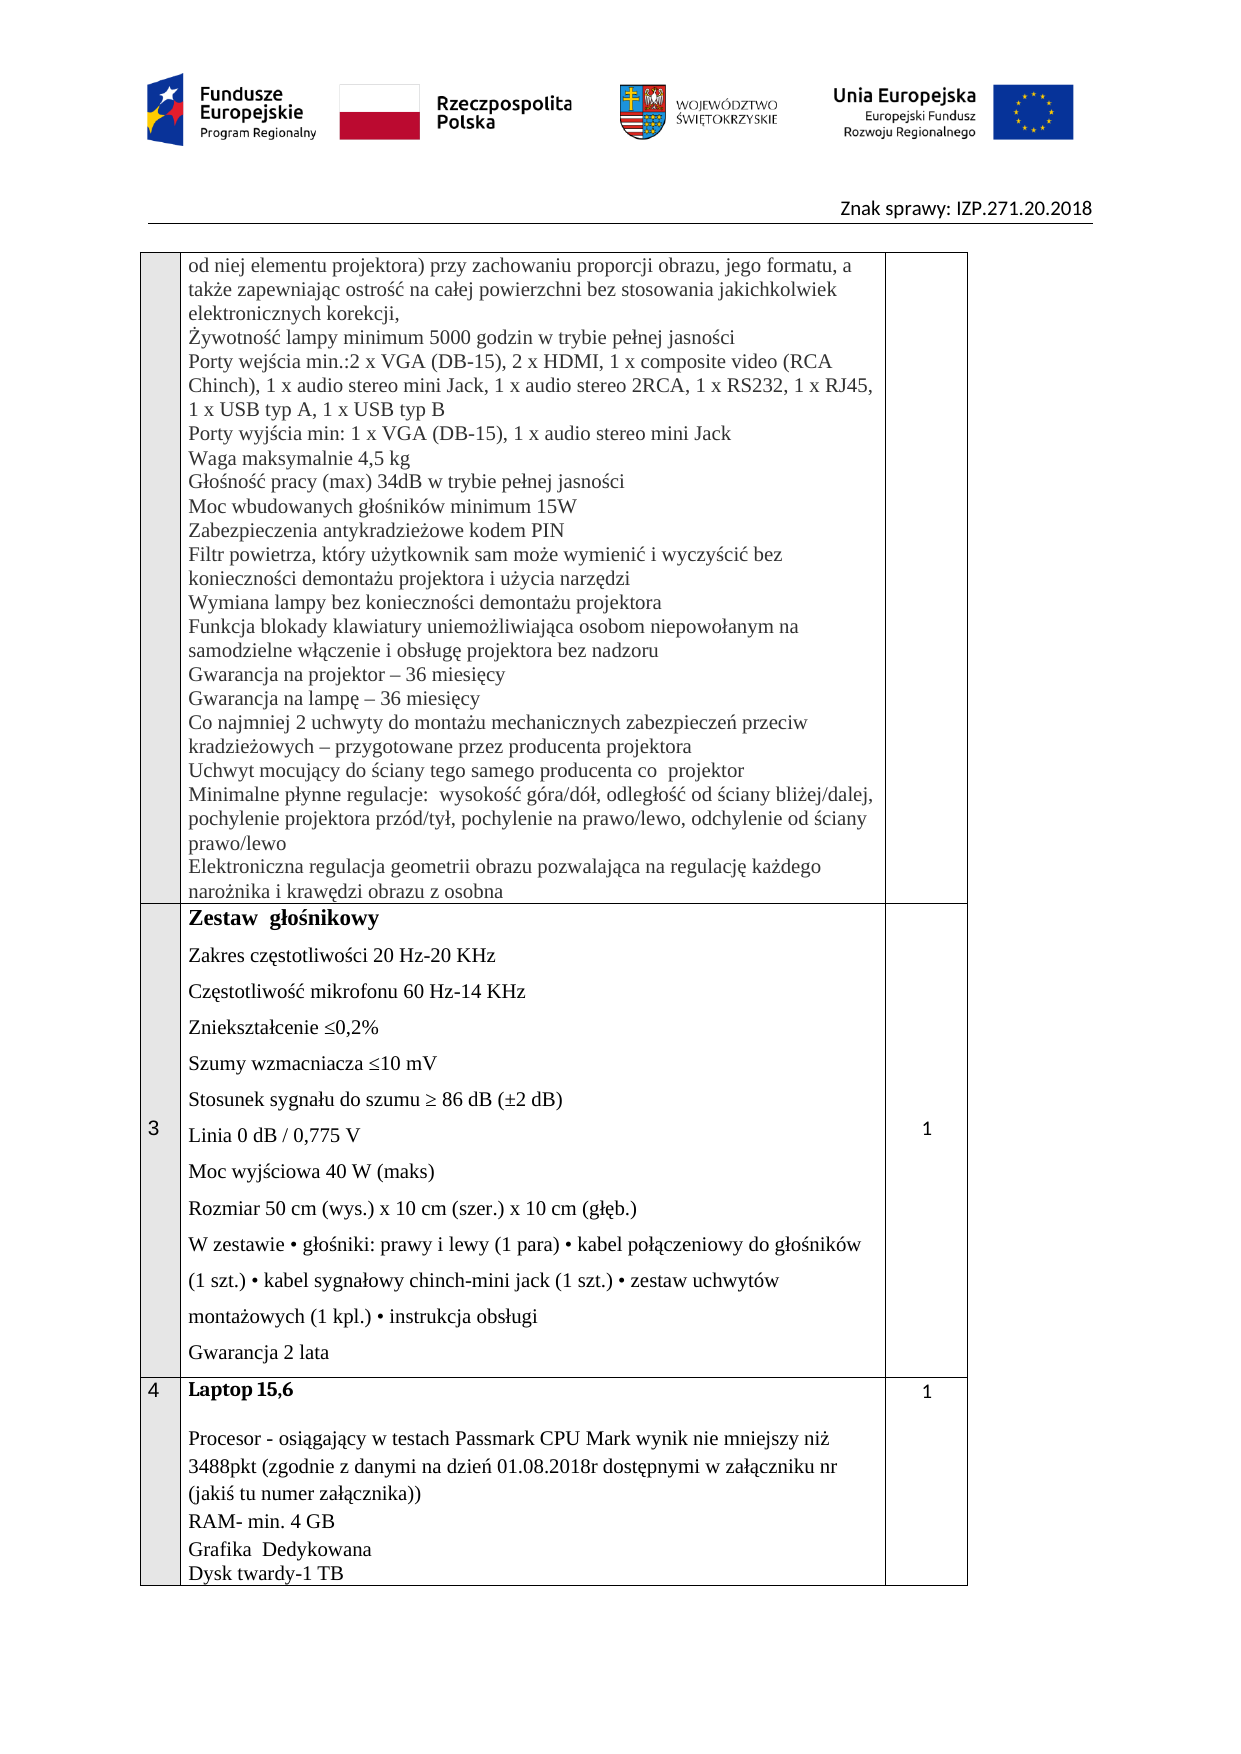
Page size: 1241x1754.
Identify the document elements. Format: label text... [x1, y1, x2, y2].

table_cell 3 [141, 904, 180, 1377]
table_cell Zestaw głośnikowy Zakres częstotliwości 20 Hz-20 KHz Częstotliwość mikrofonu 60 Hz-14 KHz Zniekształcenie ≤0,2% Szumy wzmacniacza ≤10 mV Stosunek sygnału do szumu ≥ 86 dB (±2 dB) Linia 0 dB / 0,775 V Moc wyjściowa 40 W (maks) Rozmiar 50 cm (wys.) x 10 cm (szer.) x 10 cm (głęb.) W zestawie • głośniki: prawy i lewy (1 para) • kabel połączeniowy do głośników (1 szt.) • kabel sygnałowy chinch-mini jack (1 szt.) • zestaw uchwytów montażowych (1 kpl.) • instrukcja obsługi Gwarancja 2 lata [181, 904, 885, 1377]
table_cell 2 [141, 253, 180, 903]
table_cell 1 [886, 904, 967, 1377]
picture [339, 73, 572, 146]
table_cell 1 [886, 253, 967, 903]
picture [620, 73, 777, 146]
picture [834, 73, 1074, 146]
table_cell 4 [141, 1378, 180, 1585]
table_cell 1 [886, 1378, 967, 1585]
picture [147, 73, 316, 146]
